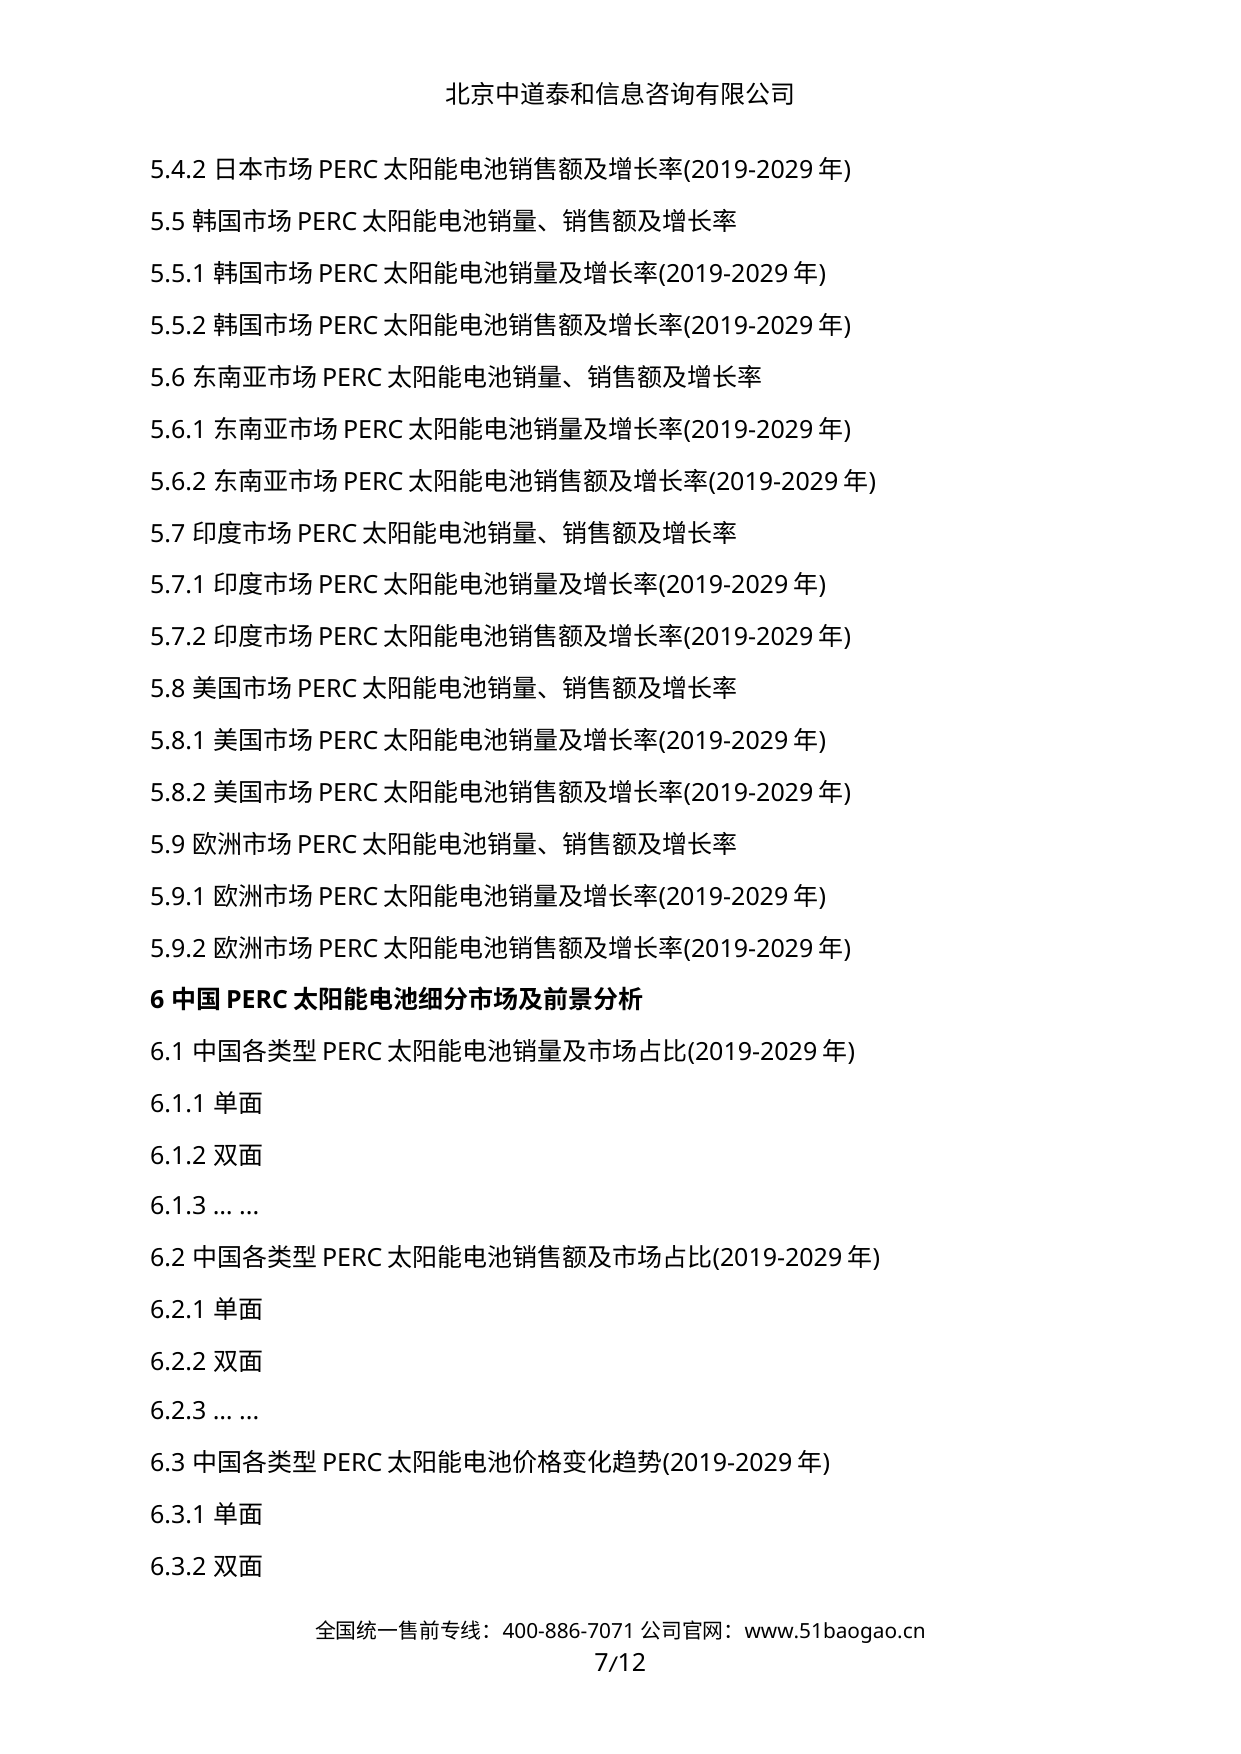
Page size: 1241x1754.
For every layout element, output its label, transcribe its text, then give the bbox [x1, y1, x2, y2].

text 5.6 东南亚市场PERC太阳能电池销量、销售额及增长率 [150, 357, 1090, 394]
text 6 中国PERC太阳能电池细分市场及前景分析 [150, 980, 1090, 1016]
text 5.6.2 东南亚市场PERC太阳能电池销售额及增长率(2019-2029年) [150, 461, 1090, 497]
text 6.3 中国各类型PERC太阳能电池价格变化趋势(2019-2029年) [150, 1442, 1090, 1479]
text 5.7.1 印度市场PERC太阳能电池销量及增长率(2019-2029年) [150, 565, 1090, 601]
text 5.5.1 韩国市场PERC太阳能电池销量及增长率(2019-2029年) [150, 254, 1090, 290]
text 5.5.2 韩国市场PERC太阳能电池销售额及增长率(2019-2029年) [150, 306, 1090, 342]
text 5.6.1 东南亚市场PERC太阳能电池销量及增长率(2019-2029年) [150, 409, 1090, 446]
text 6.3.1 单面 [150, 1494, 1090, 1531]
text 6.2.1 单面 [150, 1289, 1090, 1325]
text 5.4.2 日本市场PERC太阳能电池销售额及增长率(2019-2029年) [150, 150, 1090, 186]
text 5.9 欧洲市场PERC太阳能电池销量、销售额及增长率 [150, 824, 1090, 861]
text 5.7.2 印度市场PERC太阳能电池销售额及增长率(2019-2029年) [150, 617, 1090, 653]
text 5.8.2 美国市场PERC太阳能电池销售额及增长率(2019-2029年) [150, 772, 1090, 809]
text 6.1.1 单面 [150, 1084, 1090, 1120]
text 6.2.3 … ... [150, 1393, 1090, 1427]
text 5.9.1 欧洲市场PERC太阳能电池销量及增长率(2019-2029年) [150, 876, 1090, 912]
text 5.8 美国市场PERC太阳能电池销量、销售额及增长率 [150, 669, 1090, 705]
text 5.5 韩国市场PERC太阳能电池销量、销售额及增长率 [150, 202, 1090, 238]
text 5.9.2 欧洲市场PERC太阳能电池销售额及增长率(2019-2029年) [150, 928, 1090, 964]
text 5.7 印度市场PERC太阳能电池销量、销售额及增长率 [150, 513, 1090, 549]
text 6.2 中国各类型PERC太阳能电池销售额及市场占比(2019-2029年) [150, 1237, 1090, 1273]
text 6.3.2 双面 [150, 1546, 1090, 1582]
text 6.1.3 … ... [150, 1187, 1090, 1222]
text 6.1.2 双面 [150, 1136, 1090, 1172]
text 5.8.1 美国市场PERC太阳能电池销量及增长率(2019-2029年) [150, 721, 1090, 757]
text 6.2.2 双面 [150, 1341, 1090, 1377]
text 6.1 中国各类型PERC太阳能电池销量及市场占比(2019-2029年) [150, 1032, 1090, 1068]
